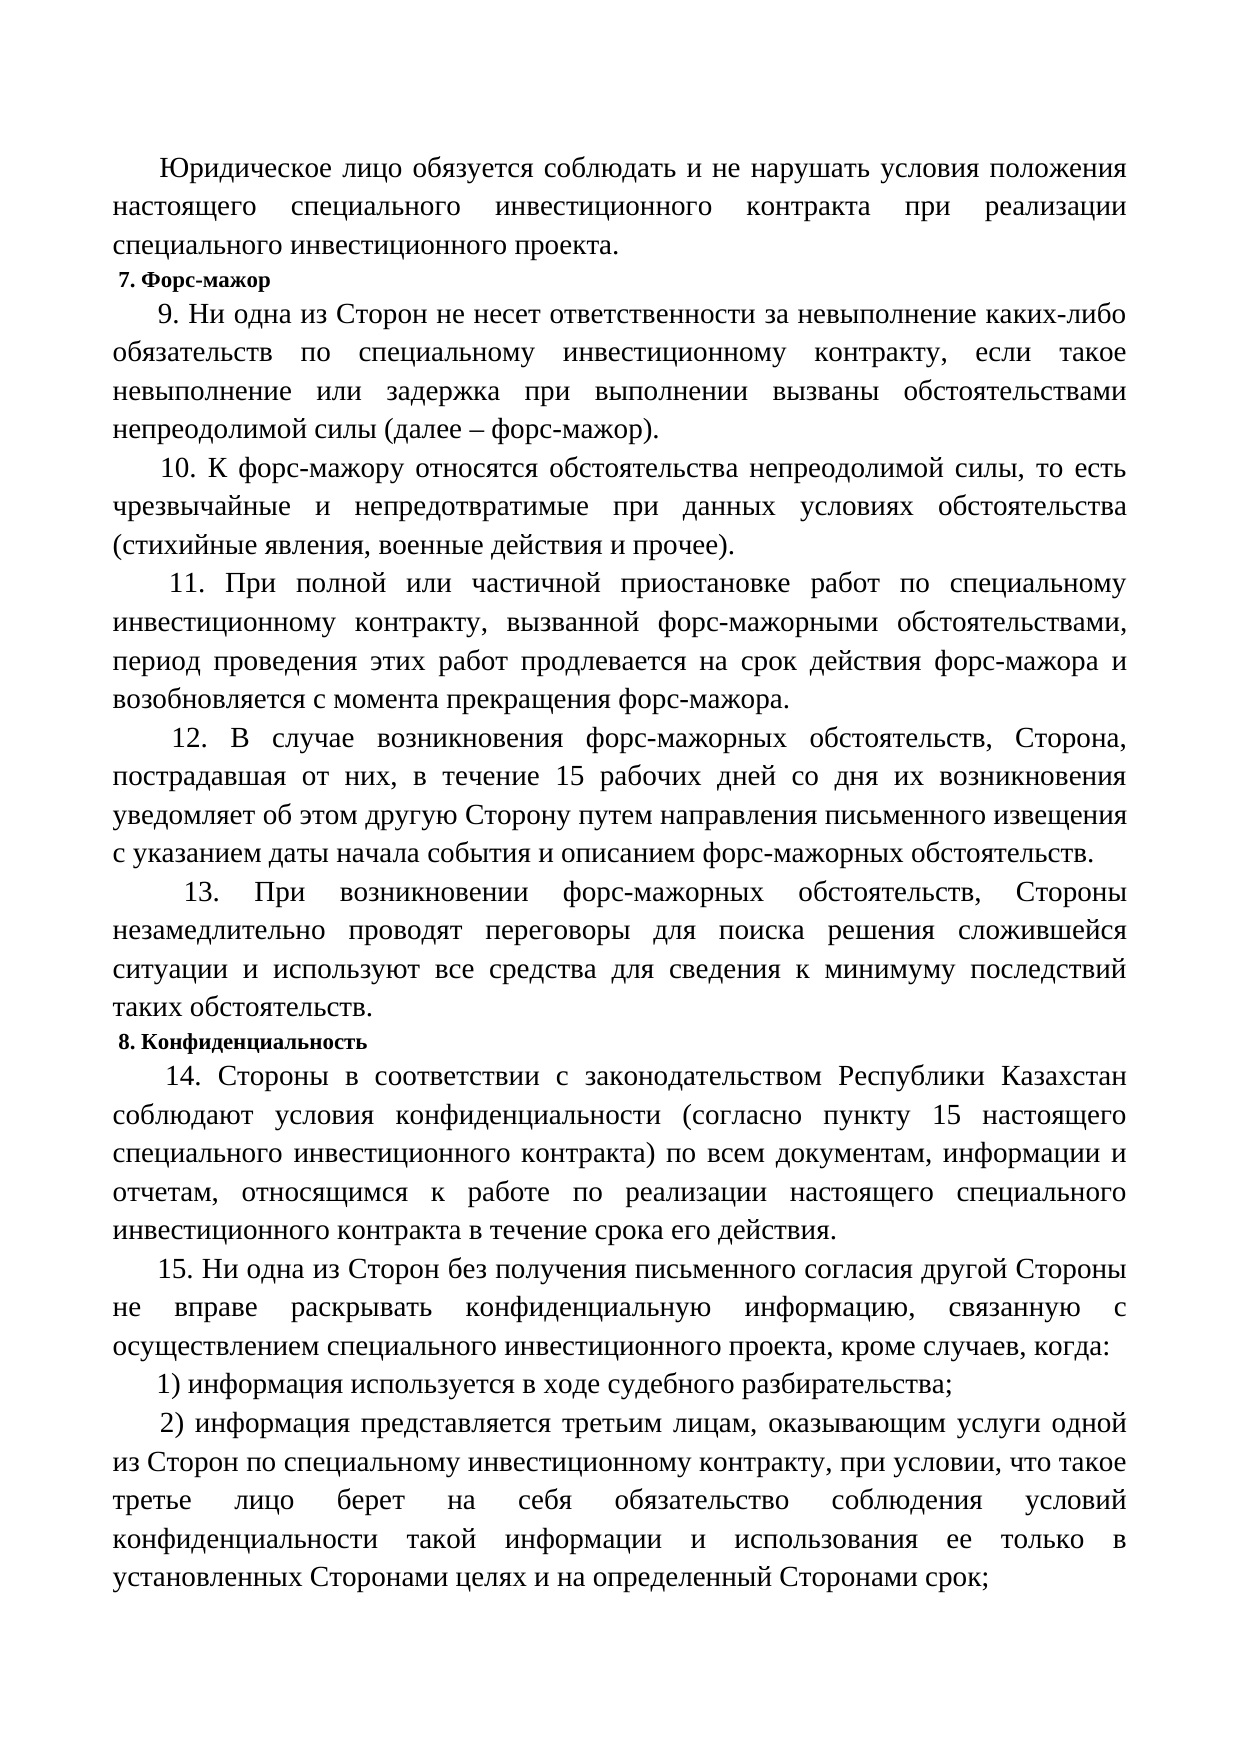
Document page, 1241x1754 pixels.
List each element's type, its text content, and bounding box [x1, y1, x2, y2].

text 10. К форс-мажору относятся обстоятельства непреодолимой силы, то есть чрезвычайные и непредотвратимые при данных условиях обстоятельства (стихийные явления, военные действия и прочее). [112, 450, 1128, 561]
text 13. При возникновении форс-мажорных обстоятельств, Стороны незамедлительно проводят переговоры для поиска решения сложившейся ситуации и используют все средства для сведения к минимуму последствий таких обстоятельств. [112, 874, 1128, 1023]
text 2) информация представляется третьим лицам, оказывающим услуги одной из Сторон по специальному инвестиционному контракту, при условии, что такое третье лицо берет на себя обязательство соблюдения условий конфиденциальности такой информации и использования ее только в установленных Сторонами целях и на определенный Сторонами срок; [112, 1405, 1128, 1593]
text 12. В случае возникновения форс-мажорных обстоятельств, Сторона, пострадавшая от них, в течение 15 рабочих дней со дня их возникновения уведомляет об этом другую Сторону путем направления письменного извещения с указанием даты начала события и описанием форс-мажорных обстоятельств. [112, 720, 1128, 869]
text 15. Ни одна из Сторон без получения письменного согласия другой Стороны не вправе раскрывать конфиденциальную информацию, связанную с осуществлением специального инвестиционного проекта, кроме случаев, когда: [112, 1251, 1128, 1362]
text Юридическое лицо обязуется соблюдать и не нарушать условия положения настоящего специального инвестиционного контракта при реализации специального инвестиционного проекта. [112, 150, 1128, 261]
text 8. Конфиденциальность [112, 1028, 1128, 1054]
text 7. Форс-мажор [112, 266, 1128, 292]
text 11. При полной или частичной приостановке работ по специальному инвестиционному контракту, вызванной форс-мажорными обстоятельствами, период проведения этих работ продлевается на срок действия форс-мажора и возобновляется с момента прекращения форс-мажора. [112, 566, 1128, 715]
text 1) информация используется в ходе судебного разбирательства; [112, 1367, 1128, 1400]
text 14. Стороны в соответствии с законодательством Республики Казахстан соблюдают условия конфиденциальности (согласно пункту 15 настоящего специального инвестиционного контракта) по всем документам, информации и отчетам, относящимся к работе по реализации настоящего специального инвестиционного контракта в течение срока его действия. [112, 1058, 1128, 1246]
text 9. Ни одна из Сторон не несет ответственности за невыполнение каких-либо обязательств по специальному инвестиционному контракту, если такое невыполнение или задержка при выполнении вызваны обстоятельствами непреодолимой силы (далее – форс-мажор). [112, 296, 1128, 445]
